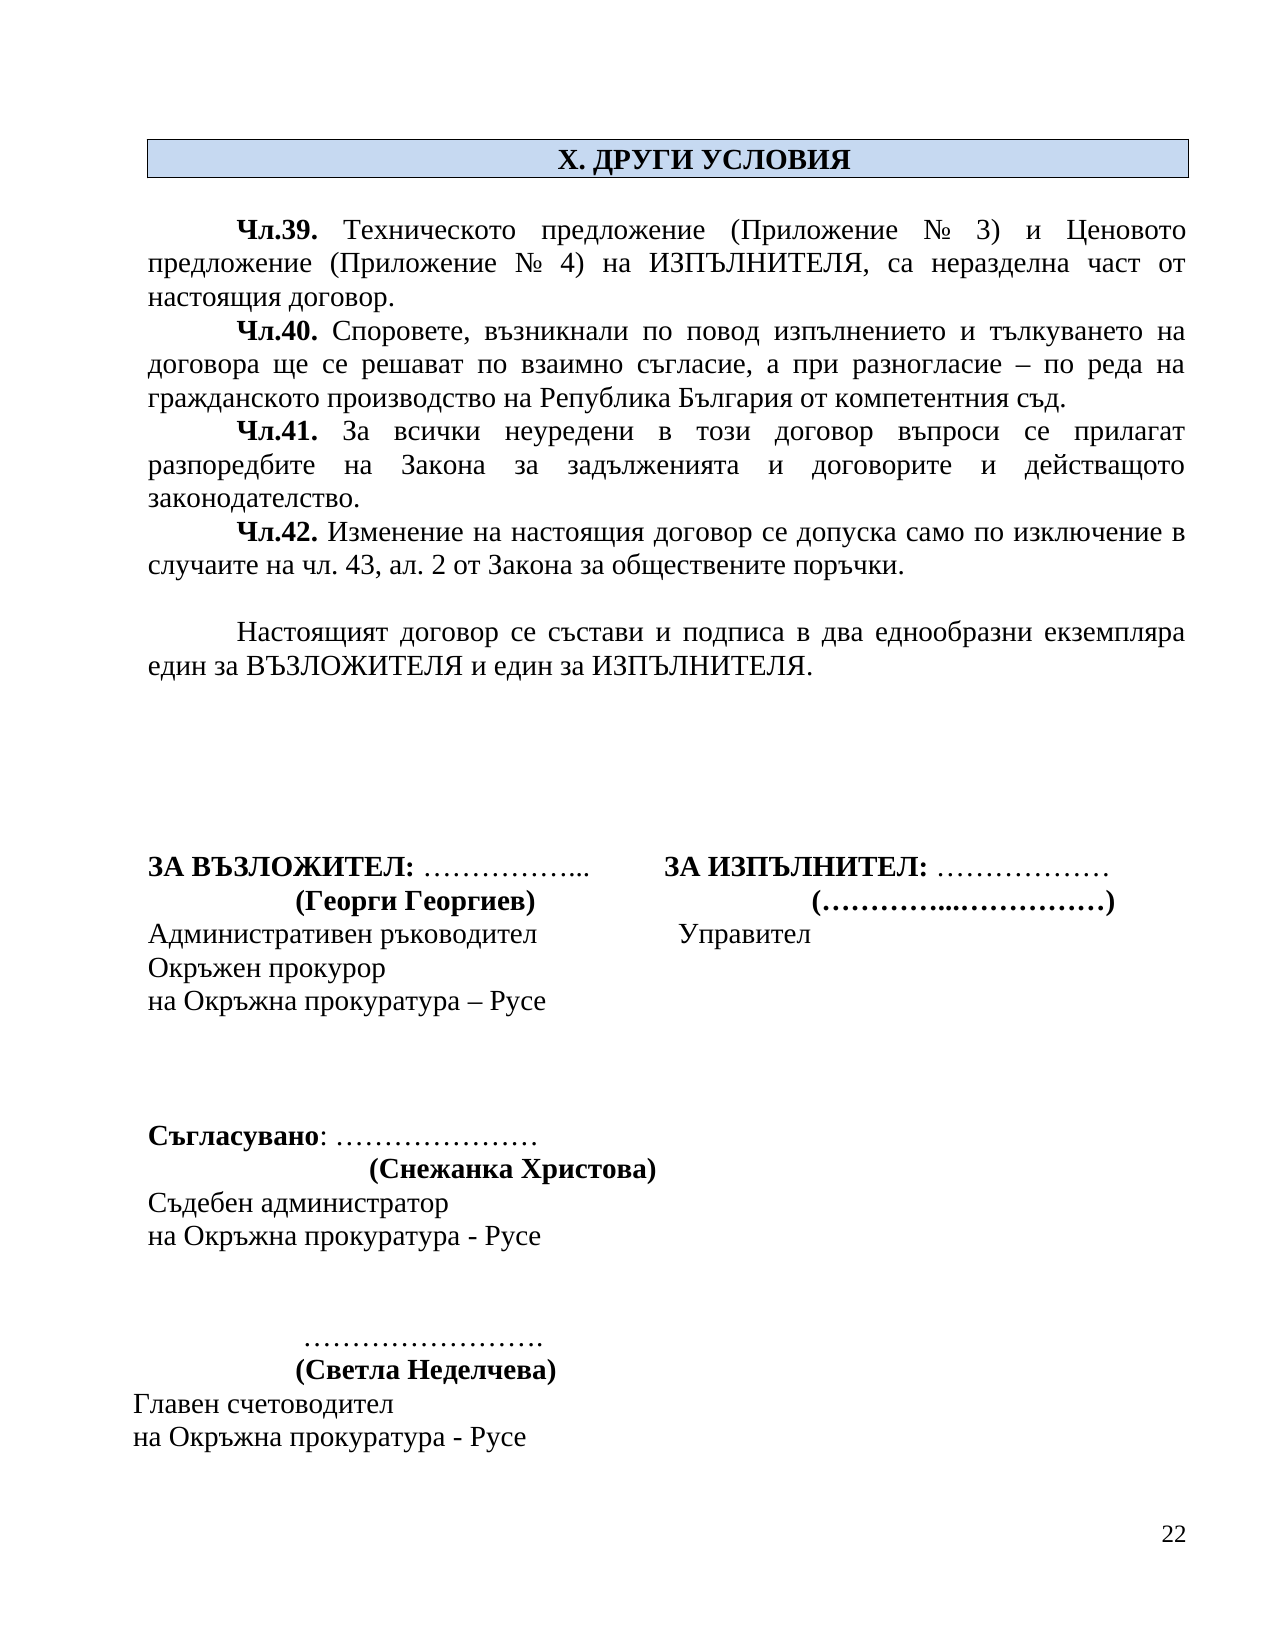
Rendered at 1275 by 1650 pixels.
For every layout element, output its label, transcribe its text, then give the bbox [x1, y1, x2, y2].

text Чл.41. За всички неуредени в този договор въпроси се прилагат разпоредбите на Закона за задълженията и договорите и действащото законодателство. [148, 413, 1186, 514]
text на Окръжна прокуратура - Русе [133, 1419, 1186, 1453]
text (Светла Неделчева) [207, 1352, 1186, 1386]
text Чл.39. Техническото предложение (Приложение № 3) и Ценовото предложение (Приложение № 4) на ИЗПЪЛНИТЕЛЯ, са неразделна част от настоящия договор. [148, 212, 1186, 313]
text ……………………. [133, 1319, 1186, 1352]
text Х. ДРУГИ УСЛОВИЯ [148, 140, 1188, 177]
text на Окръжна прокуратура - Русе [148, 1218, 1186, 1252]
text (Георги Георгиев) (…………...……………) [148, 883, 1186, 916]
text Чл.42. Изменение на настоящия договор се допуска само по изключение в случаите на чл. 43, ал. 2 от Закона за обществените поръчки. [148, 514, 1186, 581]
text Съдебен администратор [148, 1185, 1186, 1218]
text ЗА ВЪЗЛОЖИТЕЛ: ……………... ЗА ИЗПЪЛНИТЕЛ: ……………… [148, 849, 1186, 883]
text Окръжен прокурор [148, 950, 1186, 983]
text Настоящият договор се състави и подписа в два еднообразни екземпляра един за ВЪЗЛОЖИТЕЛЯ и един за ИЗПЪЛНИТЕЛЯ. [148, 614, 1186, 682]
text Съгласувано: ………………… [148, 1118, 1186, 1151]
text Главен счетоводител [133, 1386, 1186, 1419]
text (Снежанка Христова) [148, 1151, 1186, 1185]
text Административен ръководител Управител [148, 916, 1186, 950]
text на Окръжна прокуратура – Русе [148, 983, 1186, 1017]
text Чл.40. Споровете, възникнали по повод изпълнението и тълкуването на договора ще се решават по взаимно съгласие, а при разногласие – по реда на гражданското производство на Република България от компетентния съд. [148, 313, 1186, 413]
